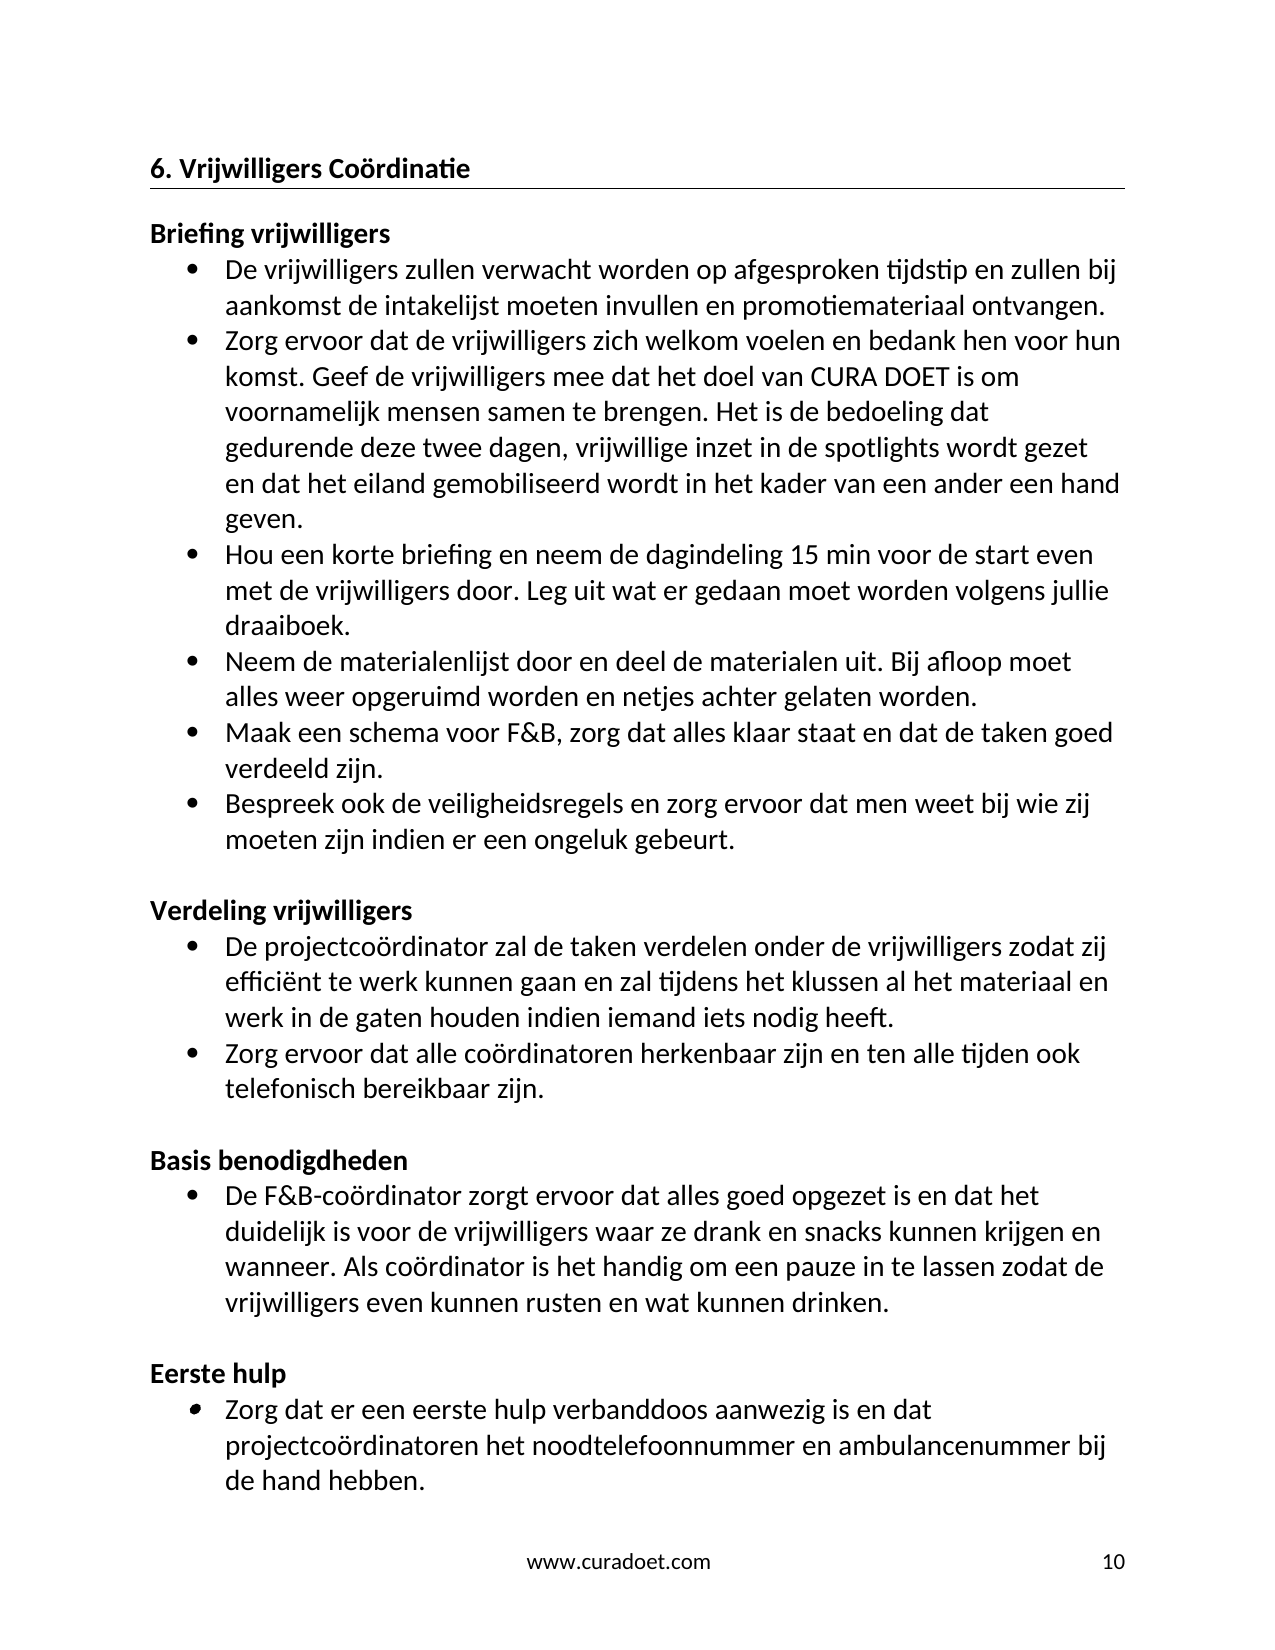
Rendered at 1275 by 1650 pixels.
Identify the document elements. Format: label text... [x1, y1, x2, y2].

list De F&B-coördinator zorgt ervoor dat alles goed opgezet is en dat het duidelijk is voor de vrijwilligers waar ze drank en snacks kunnen krijgen en wanneer. Als coördinator is het handig om een pauze in te lassen zodat de vrijwilligers even kunnen rusten en wat kunnen drinken. [187, 1177, 1125, 1320]
list Bespreek ook de veiligheidsregels en zorg ervoor dat men weet bij wie zij moeten zijn indien er een ongeluk gebeurt. [187, 785, 1125, 857]
list De projectcoördinator zal de taken verdelen onder de vrijwilligers zodat zij efficiënt te werk kunnen gaan en zal tijdens het klussen al het materiaal en werk in de gaten houden indien iemand iets nodig heeft. [187, 928, 1125, 1035]
list Zorg dat er een eerste hulp verbanddoos aanwezig is en dat projectcoördinatoren het noodtelefoonnummer en ambulancenummer bij de hand hebben. [187, 1391, 1125, 1498]
list Neem de materialenlijst door en deel de materialen uit. Bij afloop moet alles weer opgeruimd worden en netjes achter gelaten worden. [187, 643, 1125, 714]
list Zorg ervoor dat alle coördinatoren herkenbaar zijn en ten alle tijden ook telefonisch bereikbaar zijn. [187, 1035, 1125, 1106]
list Hou een korte briefing en neem de dagindeling 15 min voor de start even met de vrijwilligers door. Leg uit wat er gedaan moet worden volgens jullie draaiboek. [187, 536, 1125, 643]
list De vrijwilligers zullen verwacht worden op afgesproken tijdstip en zullen bij aankomst de intakelijst moeten invullen en promotiemateriaal ontvangen. [187, 251, 1125, 322]
list Maak een schema voor F&B, zorg dat alles klaar staat en dat de taken goed verdeeld zijn. [187, 714, 1125, 785]
text Verdeling vrijwilligers [150, 892, 1125, 928]
text Basis benodigdheden [150, 1142, 1125, 1177]
list Zorg ervoor dat de vrijwilligers zich welkom voelen en bedank hen voor hun komst. Geef de vrijwilligers mee dat het doel van CURA DOET is om voornamelijk mensen samen te brengen. Het is de bedoeling dat gedurende deze twee dagen, vrijwillige inzet in de spotlights wordt gezet en dat het eiland gemobiliseerd wordt in het kader van een ander een hand geven. [187, 322, 1125, 536]
text 6. Vrijwilligers Coördinatie [150, 150, 1125, 188]
text Briefing vrijwilligers [150, 215, 1125, 251]
text Eerste hulp [150, 1355, 1125, 1391]
